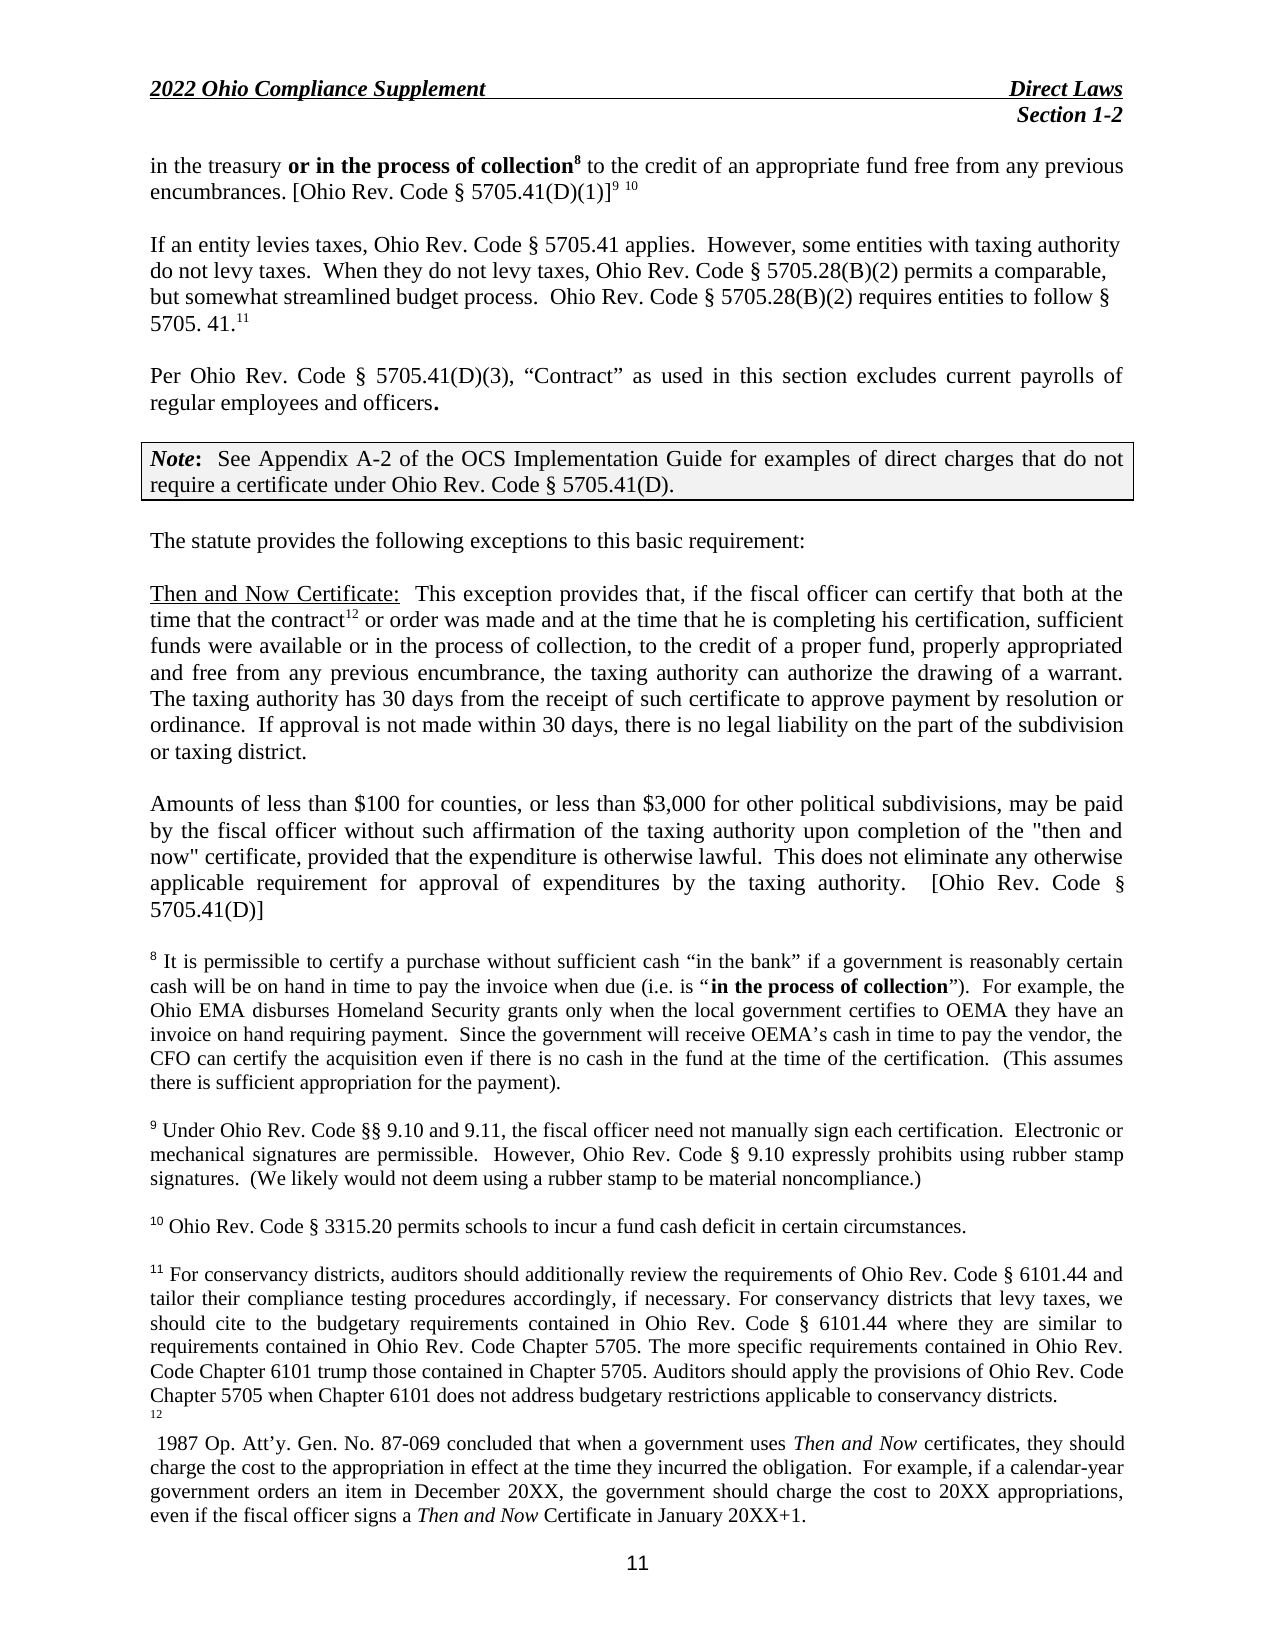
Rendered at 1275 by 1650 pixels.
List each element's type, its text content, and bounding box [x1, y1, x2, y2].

text No orders or contracts involving the expenditure of money are to be made unless there is a certificate of the fiscal officer that the amount required for the order or contract has been lawfully appropriated and is in the treasury or in the process of collection to the credit of an appropriate fund free from any previous encumbrances. [Ohio Rev. Code § 5705.41(D)(1)] [150, 152, 1125, 204]
text The statute provides the following exceptions to this basic requirement: [150, 527, 1125, 553]
text Amounts of less than $100 for counties, or less than $3,000 for other political subdivisions, may be paid by the fiscal officer without such affirmation of the taxing authority upon completion of the "then and now" certificate, provided that the expenditure is otherwise lawful. This does not eliminate any otherwise applicable requirement for approval of expenditures by the taxing authority. [Ohio Rev. Code § 5705.41(D)] [150, 790, 1125, 922]
text Then and Now Certificate: This exception provides that, if the fiscal officer can certify that both at the time that the contract or order was made and at the time that he is completing his certification, sufficient funds were available or in the process of collection, to the credit of a proper fund, properly appropriated and free from any previous encumbrance, the taxing authority can authorize the drawing of a warrant. The taxing authority has 30 days from the receipt of such certificate to approve payment by resolution or ordinance. If approval is not made within 30 days, there is no legal liability on the part of the subdivision or taxing district. [150, 579, 1125, 764]
text Note: See Appendix A-2 of the OCS Implementation Guide for examples of direct charges that do not require a certificate under Ohio Rev. Code § 5705.41(D). [142, 443, 1133, 499]
text If an entity levies taxes, Ohio Rev. Code § 5705.41 applies. However, some entities with taxing authority do not levy taxes. When they do not levy taxes, Ohio Rev. Code § 5705.28(B)(2) permits a comparable, but somewhat streamlined budget process. Ohio Rev. Code § 5705.28(B)(2) requires entities to follow § 5705. 41. [150, 231, 1125, 336]
text Per Ohio Rev. Code § 5705.41(D)(3), “Contract” as used in this section excludes current payrolls of regular employees and officers. [150, 362, 1125, 415]
